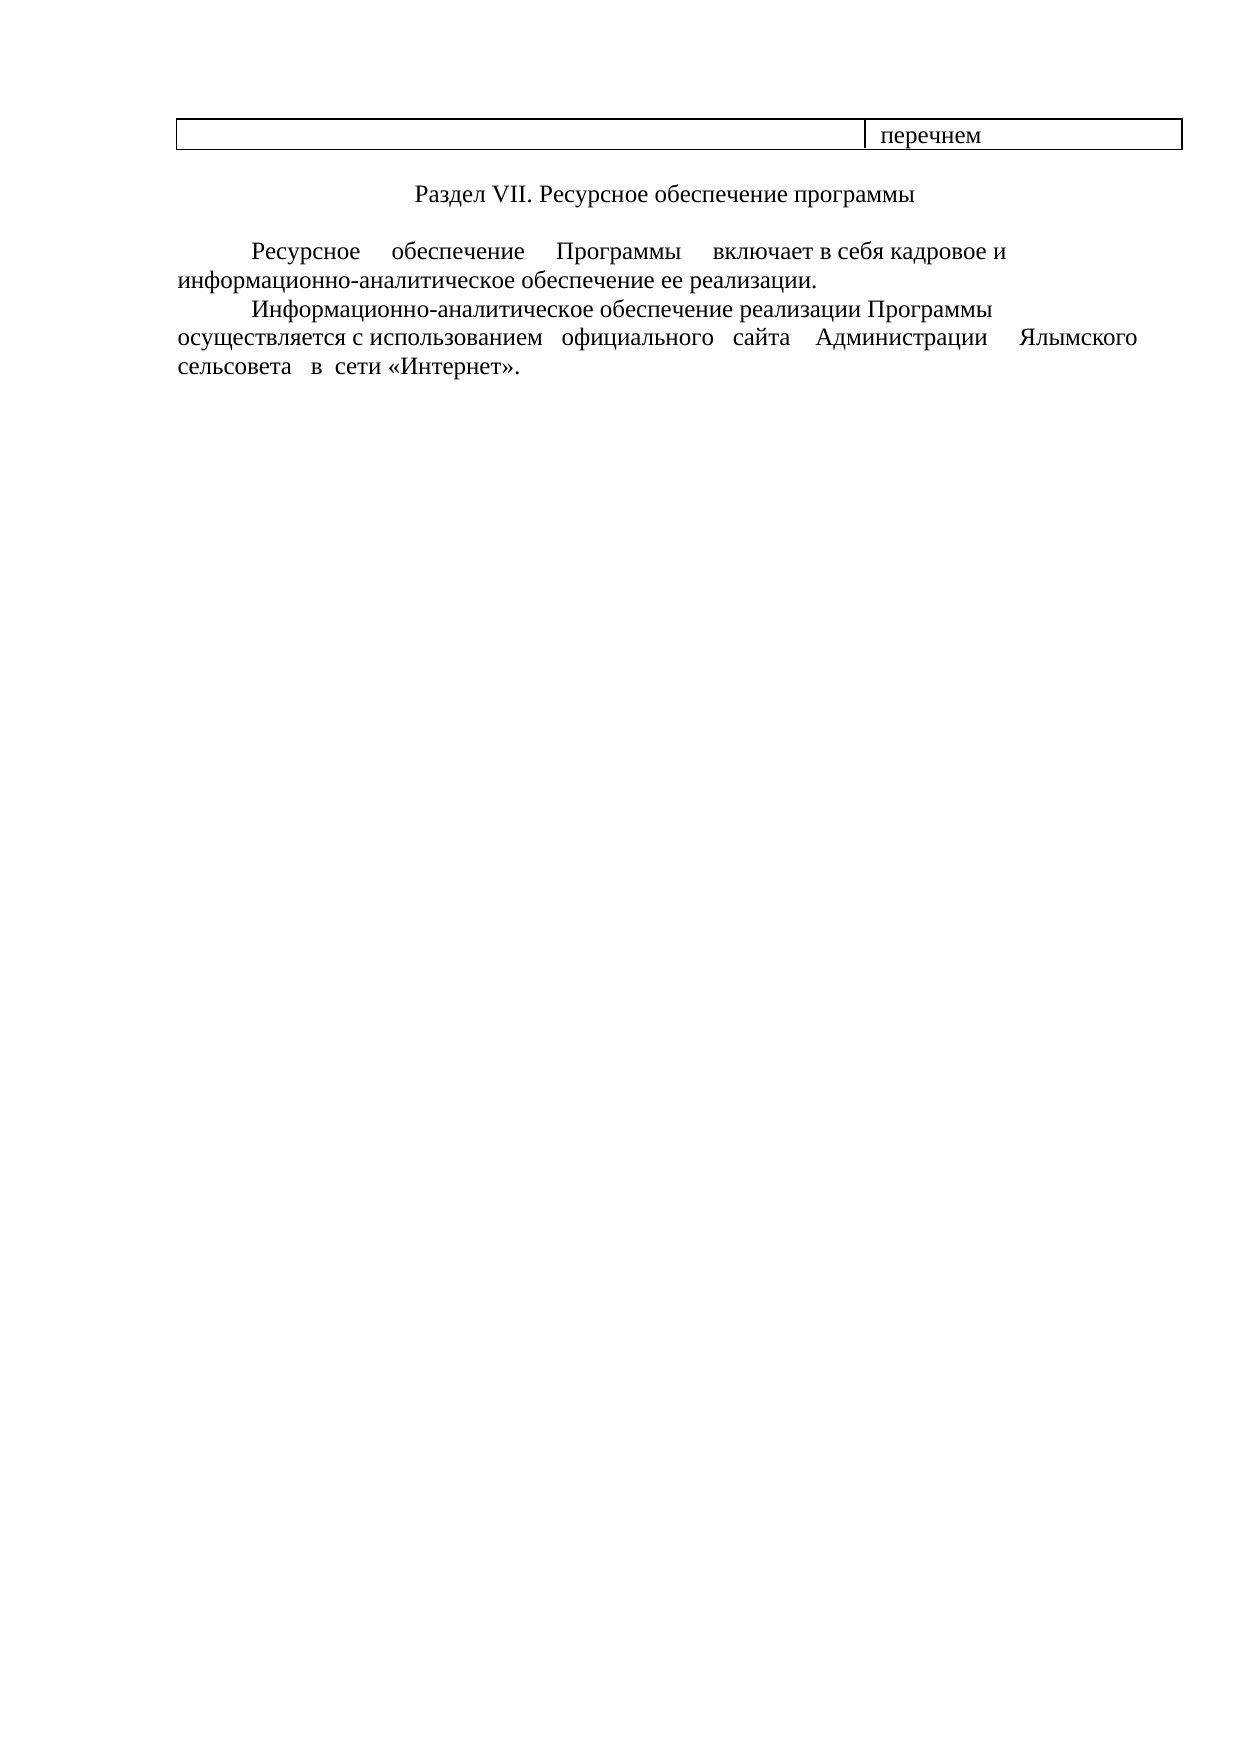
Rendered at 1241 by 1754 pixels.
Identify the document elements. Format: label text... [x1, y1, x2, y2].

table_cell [866, 120, 1181, 148]
text Раздел VII. Ресурсное обеспечение программы [177, 179, 1152, 207]
text Ресурсное обеспечение Программы включает в себя кадровое и информационно-аналитическое обеспечение ее реализации. Информационно-аналитическое обеспечение реализации Программы осуществляется с использованием официального сайта Администрации Ялымского сельсовета в сети «Интернет». [177, 207, 1152, 380]
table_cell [177, 120, 864, 148]
